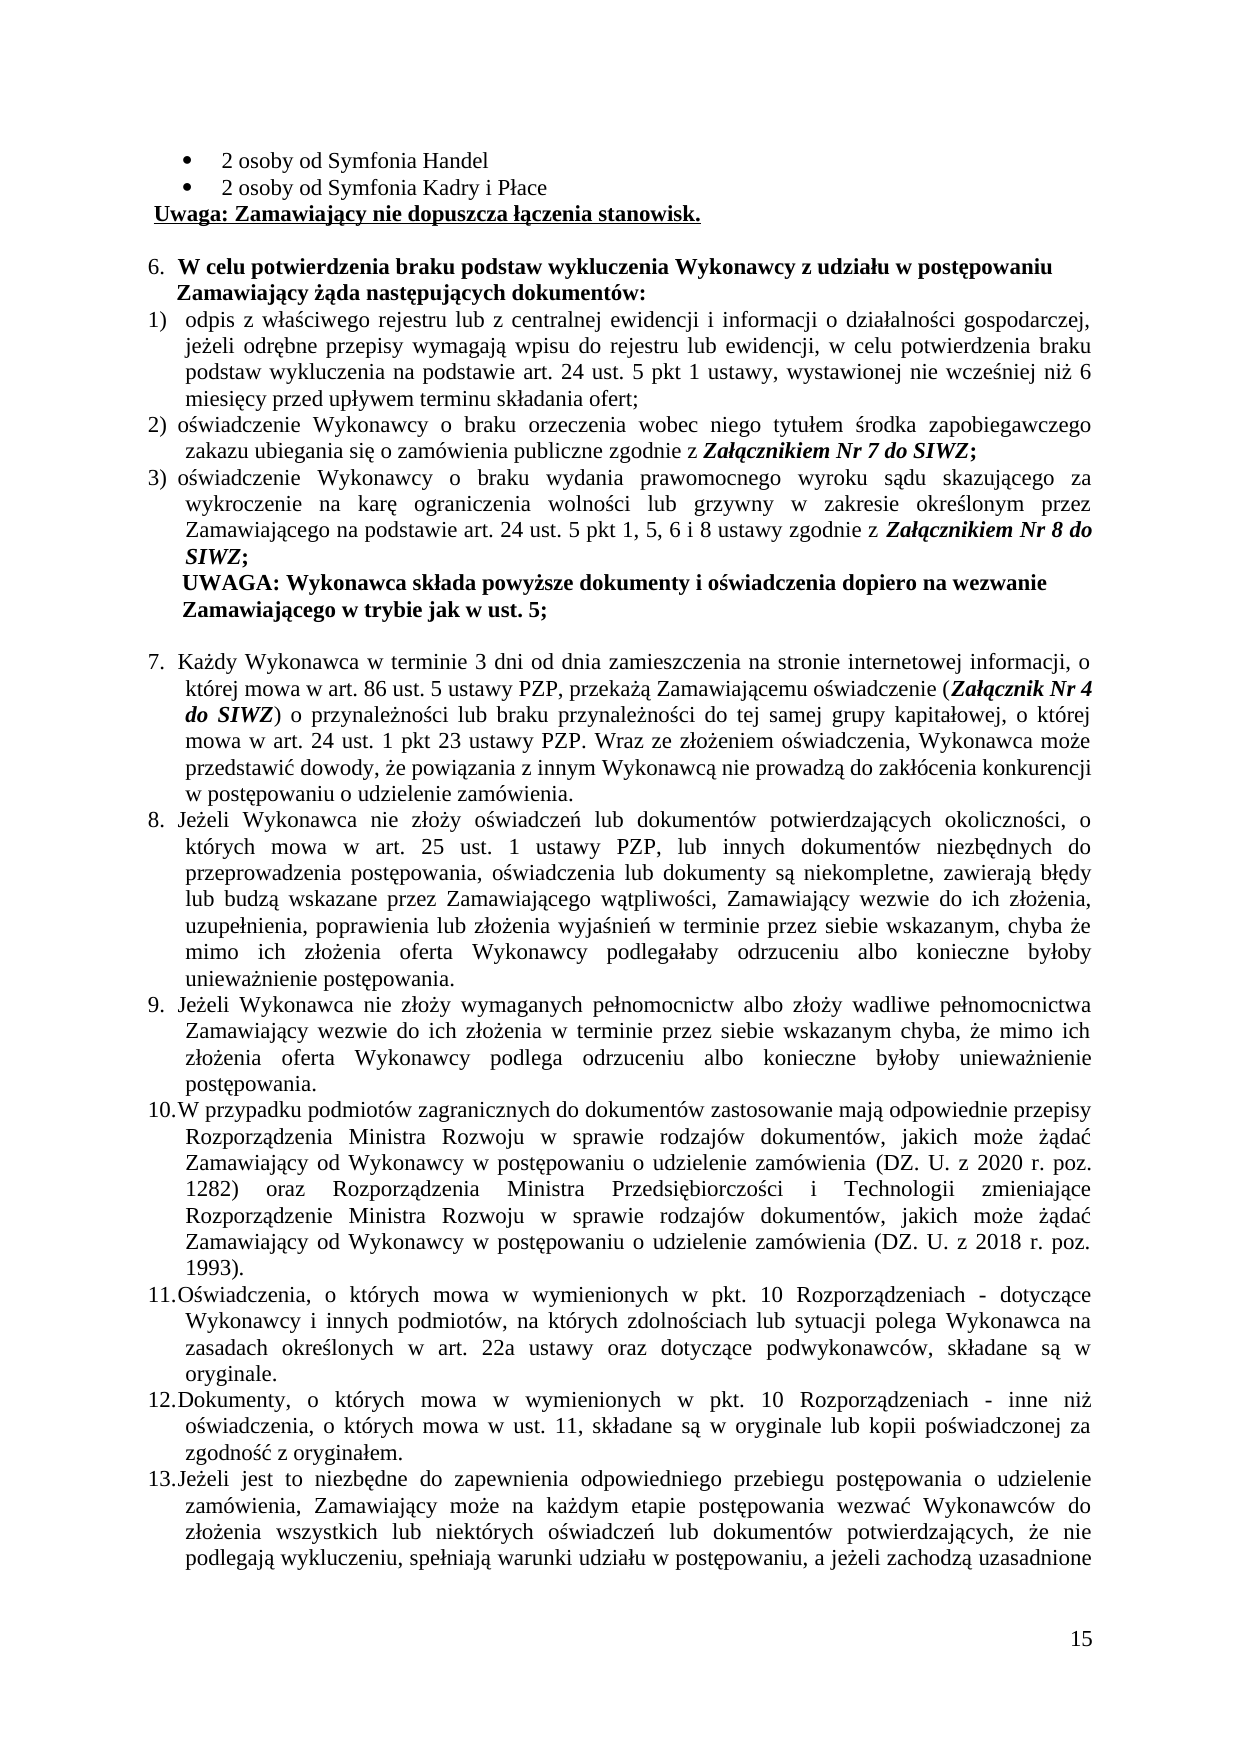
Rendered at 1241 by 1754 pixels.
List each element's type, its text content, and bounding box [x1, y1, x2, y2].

text Zamawiającego w trybie jak w ust. 5; [148, 596, 1093, 622]
list 2 osoby od Symfonia Kadry i Płace [183, 174, 1093, 200]
list 2 osoby od Symfonia Handel [183, 148, 1093, 174]
list oświadczenie Wykonawcy o braku orzeczenia wobec niego tytułem środka zapobiegawczego zakazu ubiegania się o zamówienia publiczne zgodnie z Załącznikiem Nr 7 do SIWZ; [148, 411, 1093, 464]
list Każdy Wykonawca w terminie 3 dni od dnia zamieszczenia na stronie internetowej informacji, o której mowa w art. 86 ust. 5 ustawy PZP, przekażą Zamawiającemu oświadczenie (Załącznik Nr 4 do SIWZ) o przynależności lub braku przynależności do tej samej grupy kapitałowej, o której mowa w art. 24 ust. 1 pkt 23 ustawy PZP. Wraz ze złożeniem oświadczenia, Wykonawca może przedstawić dowody, że powiązania z innym Wykonawcą nie prowadzą do zakłócenia konkurencji w postępowaniu o udzielenie zamówienia. [148, 648, 1093, 806]
text Zamawiający żąda następujących dokumentów: [148, 279, 1093, 306]
text Uwaga: Zamawiający nie dopuszcza łączenia stanowisk. [153, 200, 1093, 227]
list oświadczenie Wykonawcy o braku wydania prawomocnego wyroku sądu skazującego za wykroczenie na karę ograniczenia wolności lub grzywny w zakresie określonym przez Zamawiającego na podstawie art. 24 ust. 5 pkt 1, 5, 6 i 8 ustawy zgodnie z Załącznikiem Nr 8 do SIWZ; [148, 464, 1093, 569]
list W celu potwierdzenia braku podstaw wykluczenia Wykonawcy z udziału w postępowaniu [148, 253, 1093, 279]
text UWAGA: Wykonawca składa powyższe dokumenty i oświadczenia dopiero na wezwanie [148, 569, 1093, 596]
list Oświadczenia, o których mowa w wymienionych w pkt. 10 Rozporządzeniach - dotyczące Wykonawcy i innych podmiotów, na których zdolnościach lub sytuacji polega Wykonawca na zasadach określonych w art. 22a ustawy oraz dotyczące podwykonawców, składane są w oryginale. [148, 1281, 1093, 1386]
list Jeżeli Wykonawca nie złoży wymaganych pełnomocnictw albo złoży wadliwe pełnomocnictwa Zamawiający wezwie do ich złożenia w terminie przez siebie wskazanym chyba, że mimo ich złożenia oferta Wykonawcy podlega odrzuceniu albo konieczne byłoby unieważnienie postępowania. [148, 991, 1093, 1096]
list Jeżeli Wykonawca nie złoży oświadczeń lub dokumentów potwierdzających okoliczności, o których mowa w art. 25 ust. 1 ustawy PZP, lub innych dokumentów niezbędnych do przeprowadzenia postępowania, oświadczenia lub dokumenty są niekompletne, zawierają błędy lub budzą wskazane przez Zamawiającego wątpliwości, Zamawiający wezwie do ich złożenia, uzupełnienia, poprawienia lub złożenia wyjaśnień w terminie przez siebie wskazanym, chyba że mimo ich złożenia oferta Wykonawcy podlegałaby odrzuceniu albo konieczne byłoby unieważnienie postępowania. [148, 806, 1093, 991]
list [148, 1465, 1093, 1571]
list W przypadku podmiotów zagranicznych do dokumentów zastosowanie mają odpowiednie przepisy Rozporządzenia Ministra Rozwoju w sprawie rodzajów dokumentów, jakich może żądać Zamawiający od Wykonawcy w postępowaniu o udzielenie zamówienia (DZ. U. z 2020 r. poz. 1282) oraz Rozporządzenia Ministra Przedsiębiorczości i Technologii zmieniające Rozporządzenie Ministra Rozwoju w sprawie rodzajów dokumentów, jakich może żądać Zamawiający od Wykonawcy w postępowaniu o udzielenie zamówienia (DZ. U. z 2018 r. poz. 1993). [148, 1096, 1093, 1281]
list Dokumenty, o których mowa w wymienionych w pkt. 10 Rozporządzeniach - inne niż oświadczenia, o których mowa w ust. 11, składane są w oryginale lub kopii poświadczonej za zgodność z oryginałem. [148, 1386, 1093, 1465]
list odpis z właściwego rejestru lub z centralnej ewidencji i informacji o działalności gospodarczej, jeżeli odrębne przepisy wymagają wpisu do rejestru lub ewidencji, w celu potwierdzenia braku podstaw wykluczenia na podstawie art. 24 ust. 5 pkt 1 ustawy, wystawionej nie wcześniej niż 6 miesięcy przed upływem terminu składania ofert; [148, 306, 1093, 411]
